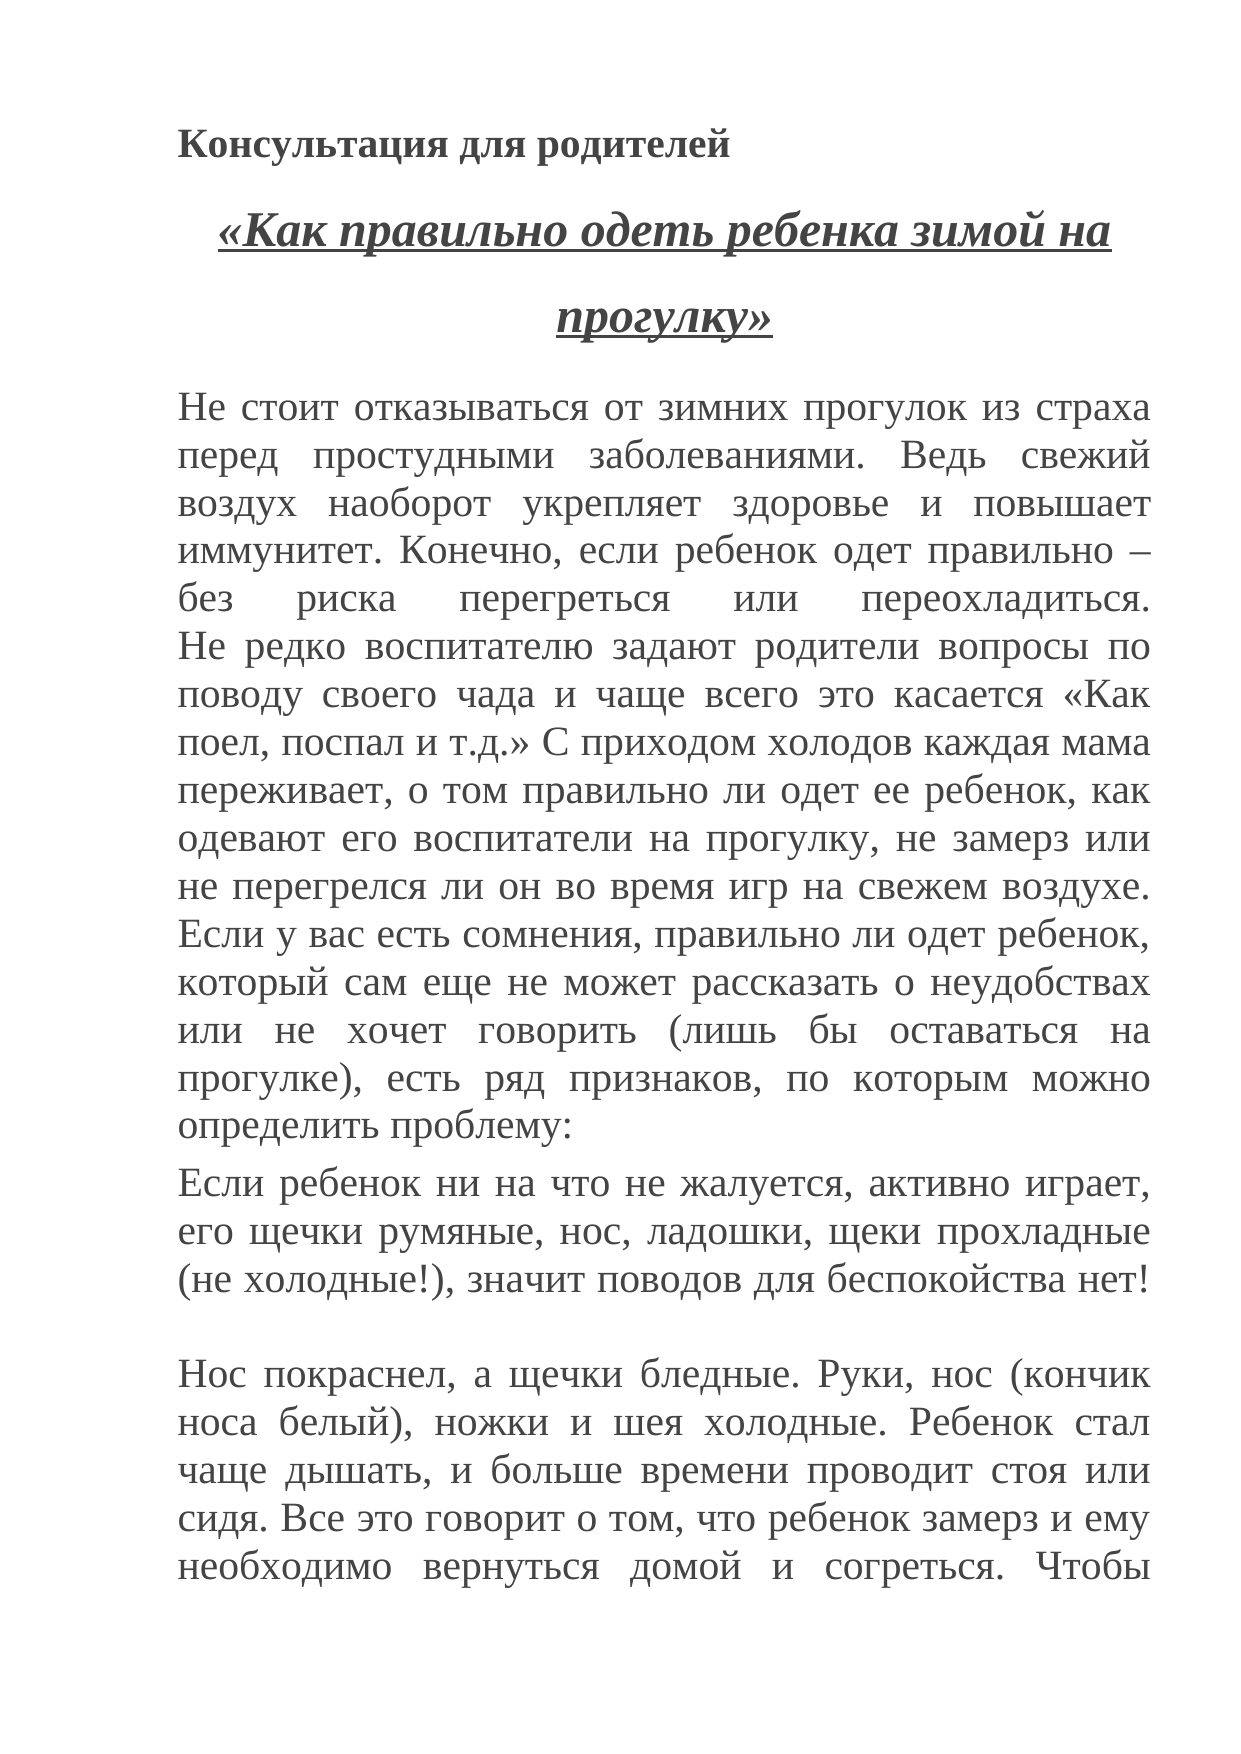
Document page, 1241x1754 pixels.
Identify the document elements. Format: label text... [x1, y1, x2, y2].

text Не стоит отказываться от зимних прогулок из страха перед простудными заболеваниями. Ведь свежий воздух наоборот укрепляет здоровье и повышает иммунитет. Конечно, если ребенок одет правильно – без риска перегреться или переохладиться. Не редко воспитателю задают родители вопросы по поводу своего чада и чаще всего это касается «Как поел, поспал и т.д.» С приходом холодов каждая мама переживает, о том правильно ли одет ее ребенок, как одевают его воспитатели на прогулку, не замерз или не перегрелся ли он во время игр на свежем воздухе. Если у вас есть сомнения, правильно ли одет ребенок, который сам еще не может рассказать о неудобствах или не хочет говорить (лишь бы оставаться на прогулке), есть ряд признаков, по которым можно определить проблему: [177, 381, 1152, 1148]
text «Как правильно одеть ребенка зимой на прогулку» [177, 199, 1152, 343]
text Консультация для родителей [177, 118, 1152, 166]
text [177, 1157, 1152, 1588]
